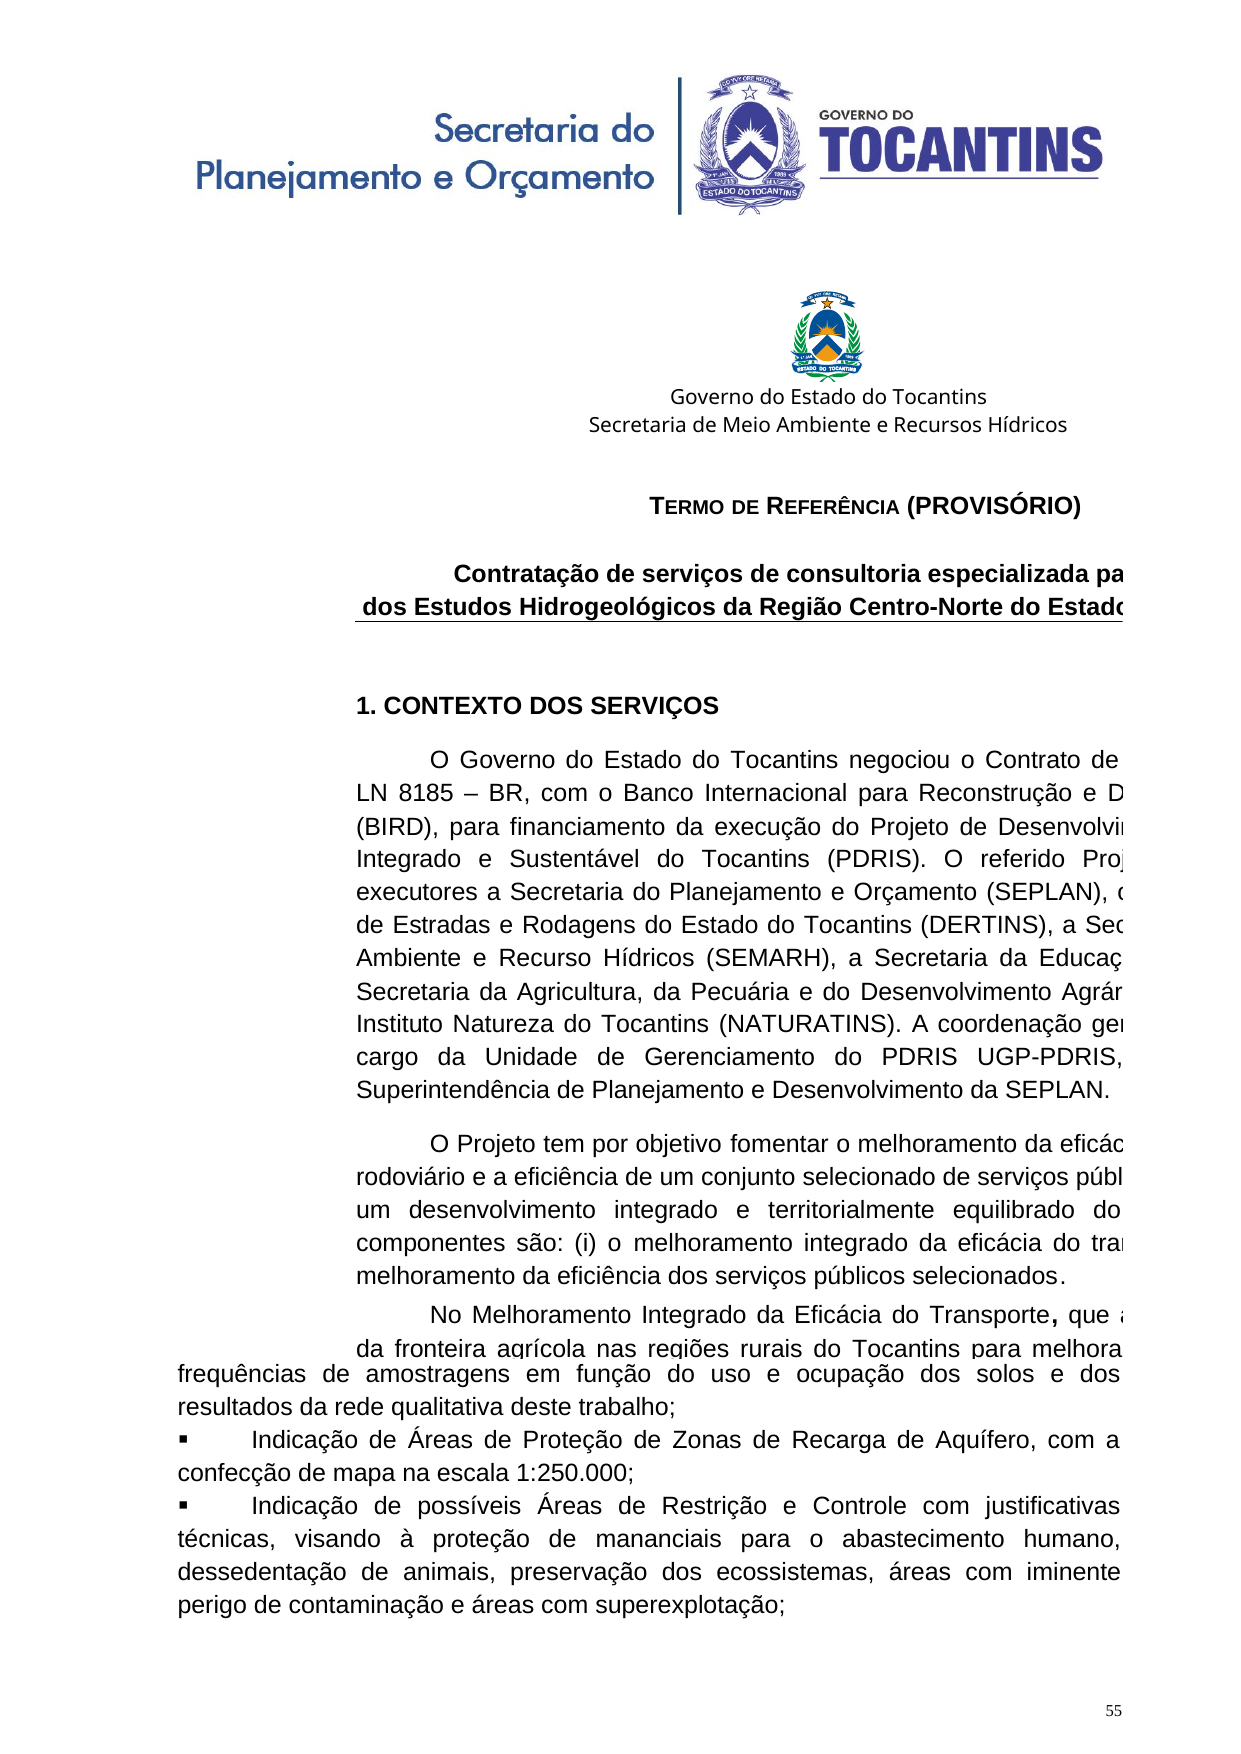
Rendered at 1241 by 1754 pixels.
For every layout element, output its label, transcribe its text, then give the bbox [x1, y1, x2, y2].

list Indicação de Áreas de Proteção de Zonas de Recarga de Aquífero, com a confecção de mapa na escala 1:250.000; [177, 1425, 1122, 1487]
list Indicação de possíveis Áreas de Restrição e Controle com justificativas técnicas, visando à proteção de mananciais para o abastecimento humano, dessedentação de animais, preservação dos ecossistemas, áreas com iminente perigo de contaminação e áreas com superexplotação; [177, 1491, 1122, 1619]
picture [192, 73, 1107, 218]
list Propor um plano de monitoramento das águas subterrâneas da região CE-NO. Neste deverá ser apresentada a seleção de poços para a implantação de sensores telemétricos para medição dos níveis de águas e condutividade elétrica. Na proposta deverão ser estipulados os parâmetros, metodologias de análise e frequências de amostragens em função do uso e ocupação dos solos e dos resultados da rede qualitativa deste trabalho; [177, 1359, 1122, 1421]
